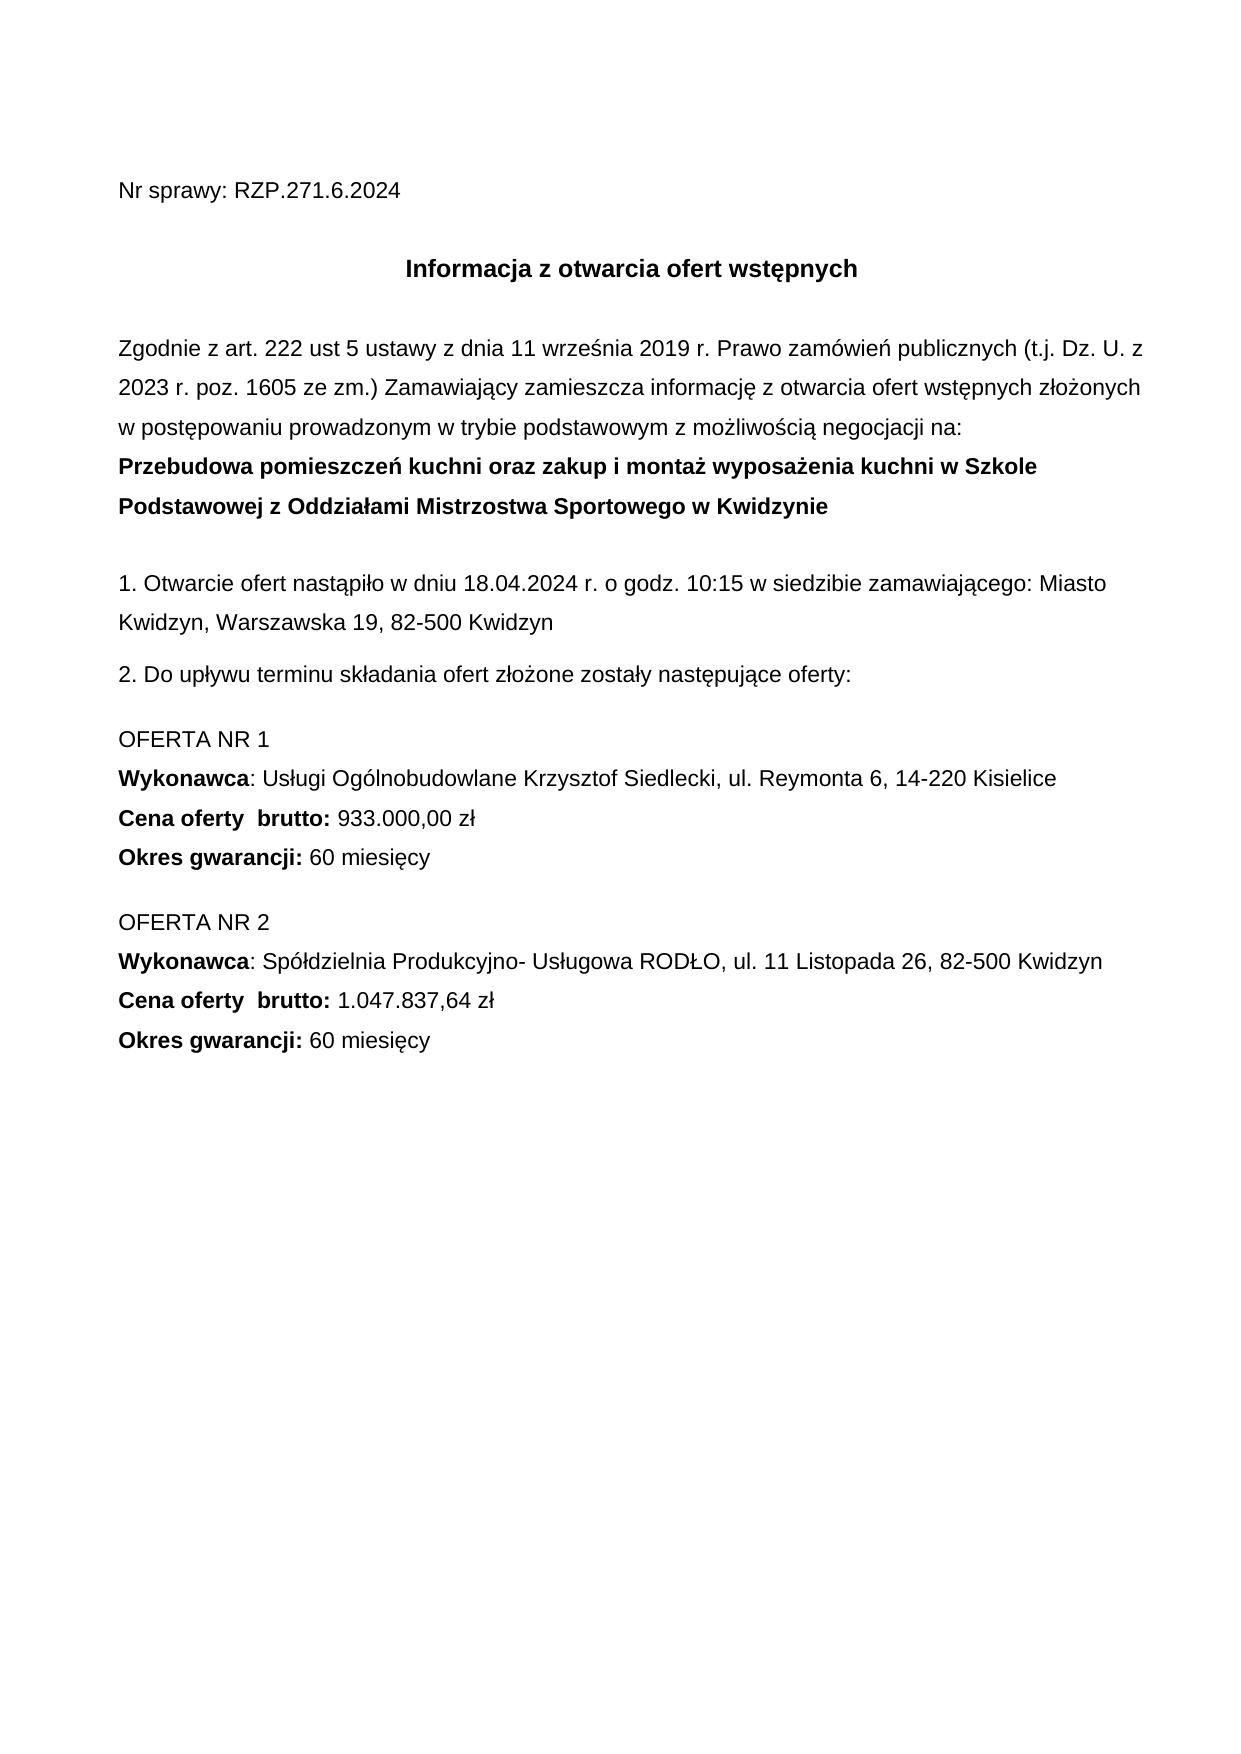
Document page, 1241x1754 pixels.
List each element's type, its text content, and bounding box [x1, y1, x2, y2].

text Informacja z otwarcia ofert wstępnych [118, 254, 1146, 283]
text Zgodnie z art. 222 ust 5 ustawy z dnia 11 września 2019 r. Prawo zamówień publicznych (t.j. Dz. U. z 2023 r. poz. 1605 ze zm.) Zamawiający zamieszcza informację z otwarcia ofert wstępnych złożonych w postępowaniu prowadzonym w trybie podstawowym z możliwością negocjacji na: [118, 335, 1146, 440]
text OFERTA NR 2 [118, 908, 1146, 935]
text Wykonawca: Usługi Ogólnobudowlane Krzysztof Siedlecki, ul. Reymonta 6, 14-220 Kisielice [118, 765, 1146, 791]
text 1. Otwarcie ofert nastąpiło w dniu 18.04.2024 r. o godz. 10:15 w siedzibie zamawiającego: Miasto Kwidzyn, Warszawska 19, 82-500 Kwidzyn [118, 570, 1146, 636]
text OFERTA NR 1 [118, 726, 1146, 752]
text Wykonawca: Spółdzielnia Produkcyjno- Usługowa RODŁO, ul. 11 Listopada 26, 82-500 Kwidzyn [118, 948, 1146, 974]
text Cena oferty brutto: 1.047.837,64 zł [118, 987, 1146, 1014]
text Okres gwarancji: 60 miesięcy [118, 844, 1146, 870]
text Przebudowa pomieszczeń kuchni oraz zakup i montaż wyposażenia kuchni w Szkole Podstawowej z Oddziałami Mistrzostwa Sportowego w Kwidzynie [118, 453, 1146, 519]
text 2. Do upływu terminu składania ofert złożone zostały następujące oferty: [118, 661, 1146, 687]
text Okres gwarancji: 60 miesięcy [118, 1027, 1146, 1053]
text Nr sprawy: RZP.271.6.2024 [118, 177, 1146, 203]
text Cena oferty brutto: 933.000,00 zł [118, 804, 1146, 831]
